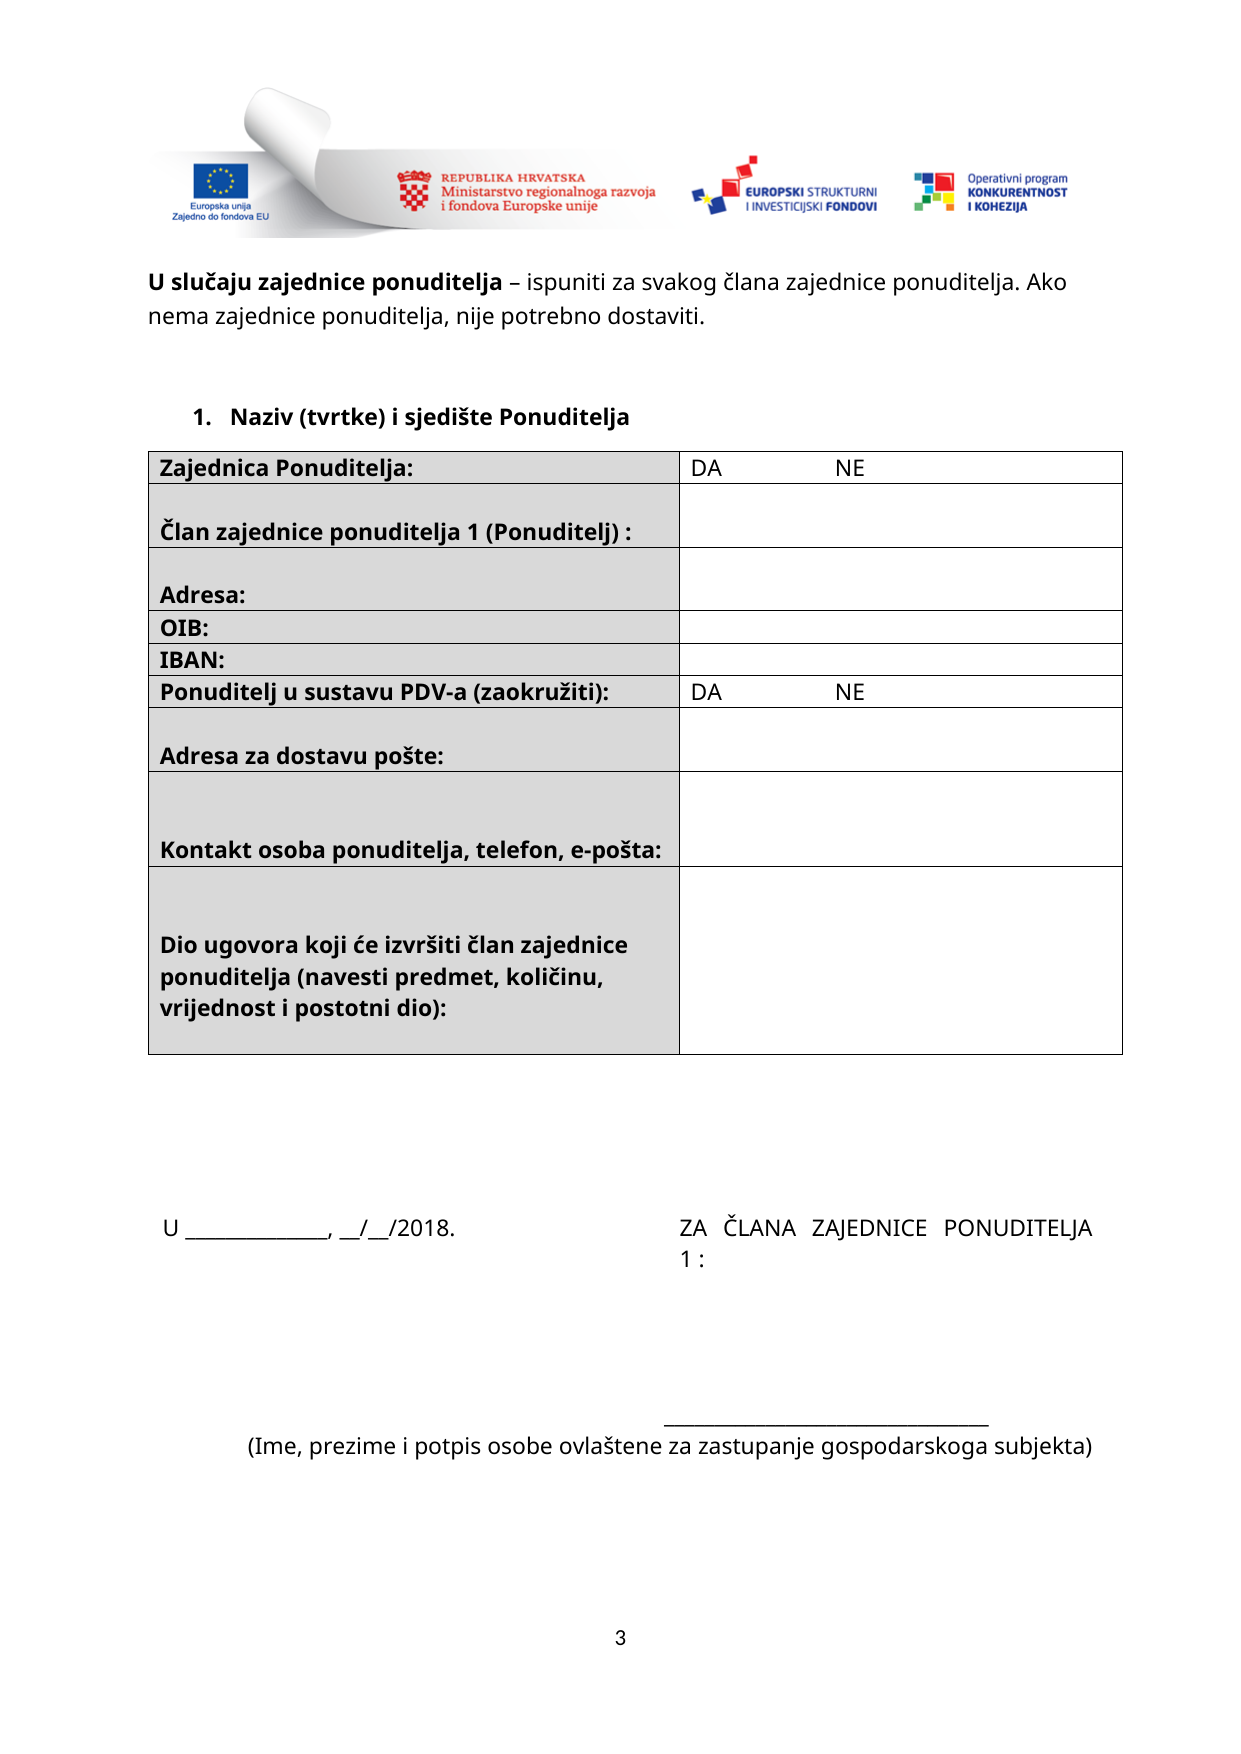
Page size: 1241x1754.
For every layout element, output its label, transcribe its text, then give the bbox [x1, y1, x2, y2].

table_cell Član zajednice ponuditelja 1 (Ponuditelj) : [149, 484, 679, 547]
table_cell [680, 644, 1122, 675]
table_cell [680, 611, 1122, 643]
table_cell Adresa za dostavu pošte: [149, 708, 679, 771]
table_cell Dio ugovora koji će izvršiti član zajednice ponuditelja (navesti predmet, količinu, vrijednost i postotni dio): [149, 867, 679, 1054]
table_cell IBAN: [149, 644, 679, 675]
table_cell [680, 867, 1122, 1054]
text ________________________________ [148, 1399, 1092, 1430]
table_cell [680, 548, 1122, 610]
text U slučaju zajednice ponuditelja – ispuniti za svakog člana zajednice ponuditelja. Ako nema zajednice ponuditelja, nije potrebno dostaviti. [148, 266, 1092, 331]
picture [147, 75, 1093, 238]
table_cell Kontakt osoba ponuditelja, telefon, e-pošta: [149, 772, 679, 866]
list Naziv (tvrtke) i sjedište Ponuditelja [192, 401, 1092, 432]
table_header DA NE [680, 452, 1122, 483]
table_cell [680, 708, 1122, 771]
text U ______________, __/__/2018. ZA ČLANA ZAJEDNICE PONUDITELJA 1 : [162, 1211, 1092, 1274]
table_header Zajednica Ponuditelja: [149, 452, 679, 483]
table_cell OIB: [149, 611, 679, 643]
table_cell Ponuditelj u sustavu PDV-a (zaokružiti): [149, 676, 679, 707]
table_cell [680, 484, 1122, 547]
table_cell DA NE [680, 676, 1122, 707]
table_cell [680, 772, 1122, 866]
text (Ime, prezime i potpis osobe ovlaštene za zastupanje gospodarskoga subjekta) [148, 1430, 1092, 1461]
table_cell Adresa: [149, 548, 679, 610]
